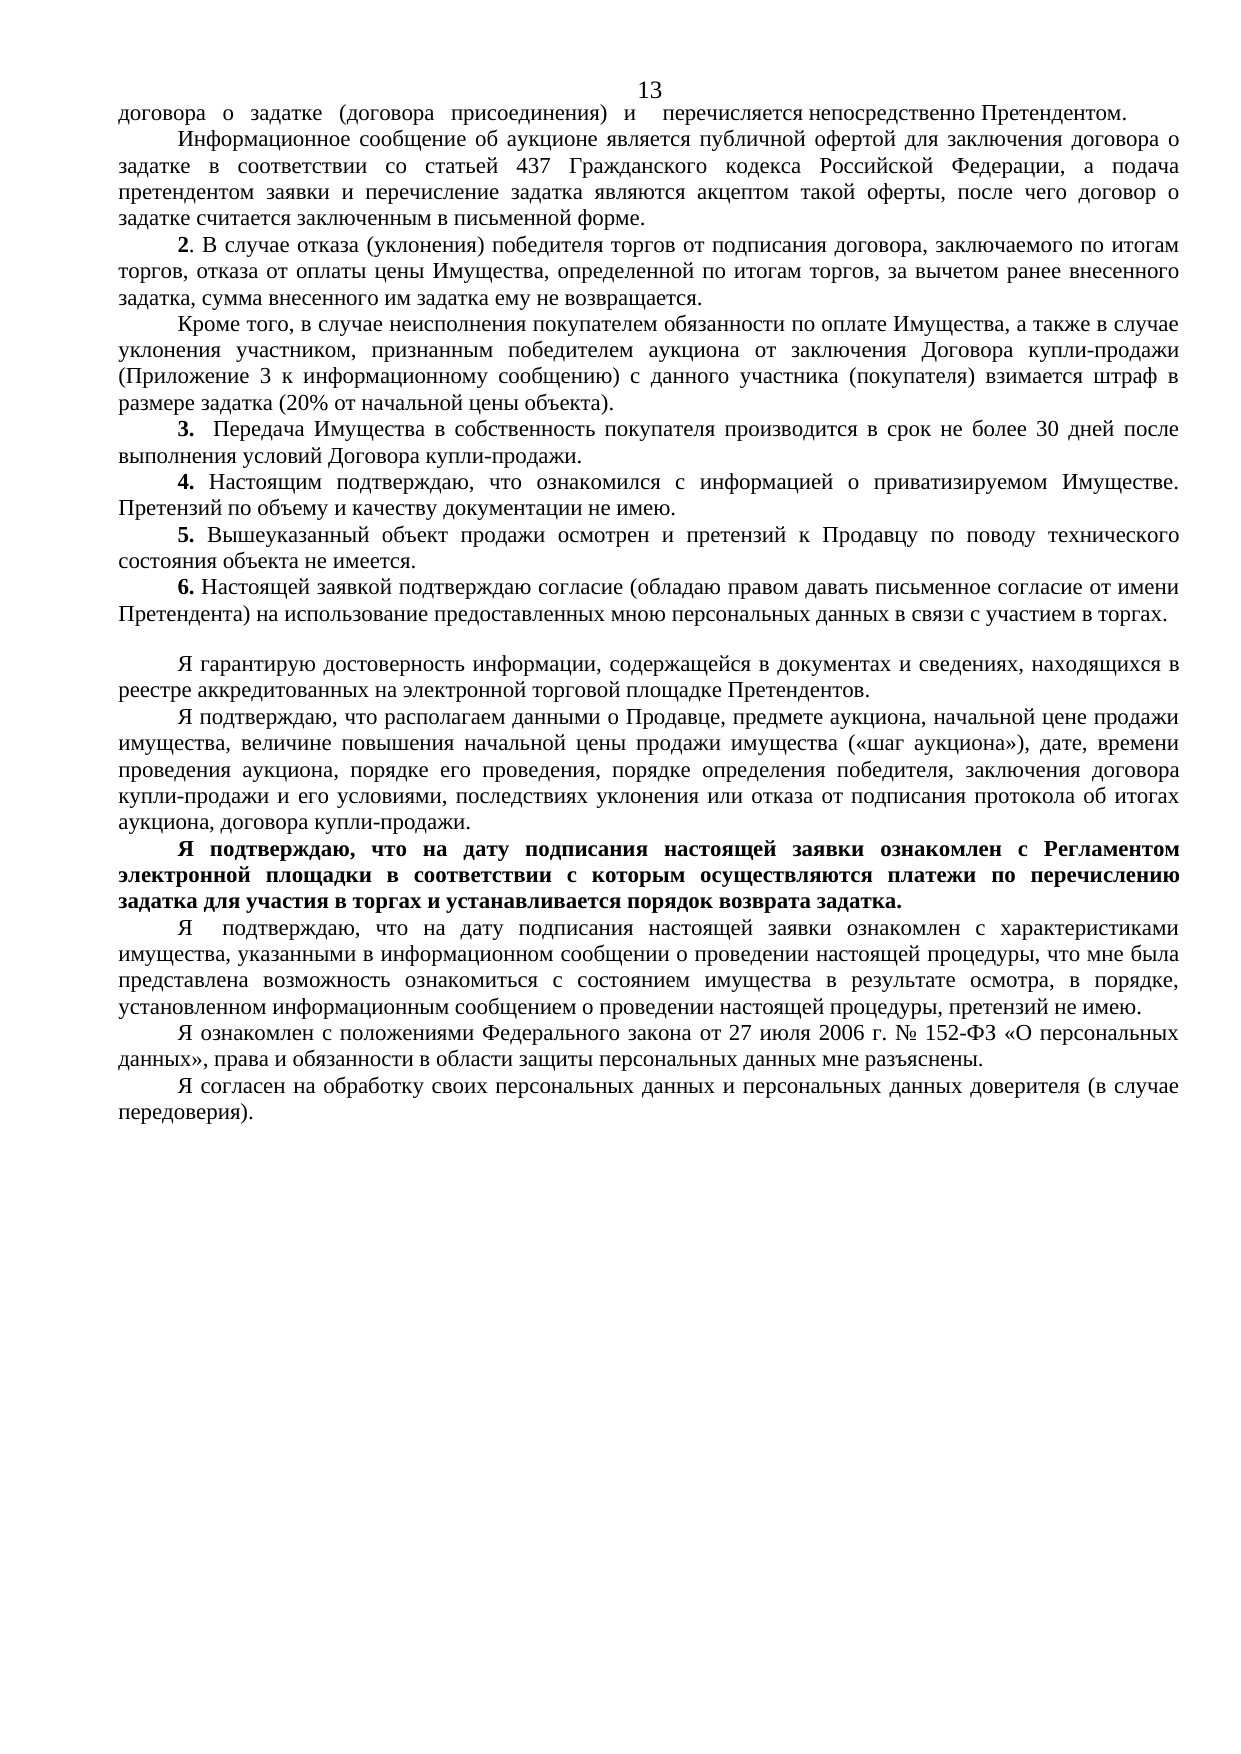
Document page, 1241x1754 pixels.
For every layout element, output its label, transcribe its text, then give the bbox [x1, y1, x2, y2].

text Информационное сообщение об аукционе является публичной офертой для заключения договора о задатке в соответствии со статьей 437 Гражданского кодекса Российской Федерации, а подача претендентом заявки и перечисление задатка являются акцептом такой оферты, после чего договор о задатке считается заключенным в письменной форме. [118, 125, 1181, 231]
text Я ознакомлен с положениями Федерального закона от 27 июля 2006 г. № 152-ФЗ «О персональных данных», права и обязанности в области защиты персональных данных мне разъяснены. [118, 1019, 1181, 1072]
text 2. В случае отказа (уклонения) победителя торгов от подписания договора, заключаемого по итогам торгов, отказа от оплаты цены Имущества, определенной по итогам торгов, за вычетом ранее внесенного задатка, сумма внесенного им задатка ему не возвращается. [118, 231, 1181, 310]
text 6. Настоящей заявкой подтверждаю согласие (обладаю правом давать письменное согласие от имени Претендента) на использование предоставленных мною персональных данных в связи с участием в торгах. [118, 573, 1181, 626]
text Я гарантирую достоверность информации, содержащейся в документах и сведениях, находящихся в реестре аккредитованных на электронной торговой площадке Претендентов. [118, 650, 1181, 703]
text 4. Настоящим подтверждаю, что ознакомился с информацией о приватизируемом Имуществе. Претензий по объему и качеству документации не имею. [118, 468, 1181, 521]
text Кроме того, в случае неисполнения покупателем обязанности по оплате Имущества, а также в случае уклонения участником, признанным победителем аукциона от заключения Договора купли-продажи (Приложение 3 к информационному сообщению) с данного участника (покупателя) взимается штраф в размере задатка (20% от начальной цены объекта). [118, 310, 1181, 415]
text 5. Вышеуказанный объект продажи осмотрен и претензий к Продавцу по поводу технического состояния объекта не имеется. [118, 521, 1181, 573]
text Я подтверждаю, что на дату подписания настоящей заявки ознакомлен с характеристиками имущества, указанными в информационном сообщении о проведении настоящей процедуры, что мне была представлена возможность ознакомиться с состоянием имущества в результате осмотра, в порядке, установленном информационным сообщением о проведении настоящей процедуры, претензий не имею. [118, 914, 1181, 1019]
text Я согласен на обработку своих персональных данных и персональных данных доверителя (в случае передоверия). [118, 1072, 1181, 1124]
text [118, 99, 1181, 125]
text 3. Передача Имущества в собственность покупателя производится в срок не более 30 дней после выполнения условий Договора купли-продажи. [118, 415, 1181, 468]
text Я подтверждаю, что располагаем данными о Продавце, предмете аукциона, начальной цене продажи имущества, величине повышения начальной цены продажи имущества («шаг аукциона»), дате, времени проведения аукциона, порядке его проведения, порядке определения победителя, заключения договора купли-продажи и его условиями, последствиях уклонения или отказа от подписания протокола об итогах аукциона, договора купли-продажи. [118, 703, 1181, 835]
text Я подтверждаю, что на дату подписания настоящей заявки ознакомлен с Регламентом электронной площадки в соответствии с которым осуществляются платежи по перечислению задатка для участия в торгах и устанавливается порядок возврата задатка. [118, 835, 1181, 914]
